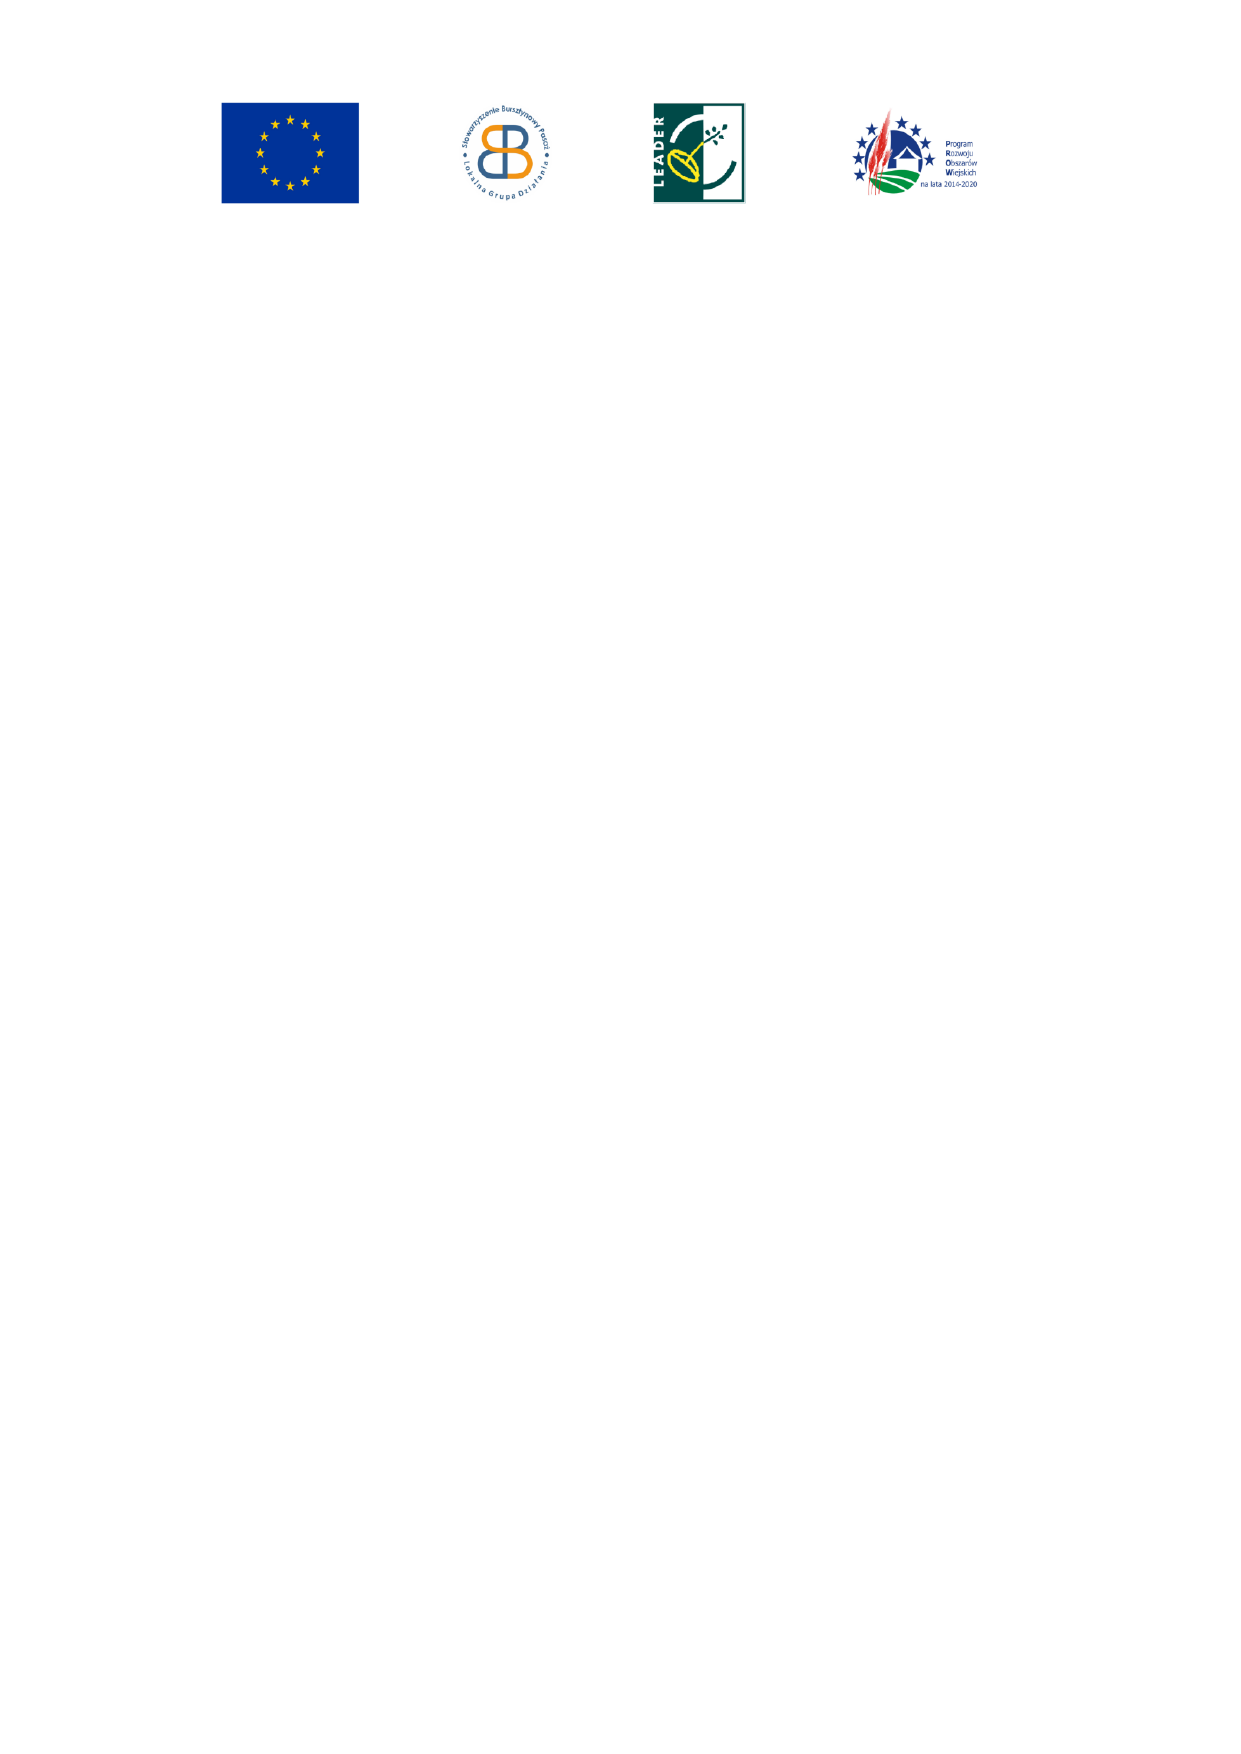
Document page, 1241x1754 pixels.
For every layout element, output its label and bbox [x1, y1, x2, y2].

picture [117, 71, 1091, 449]
